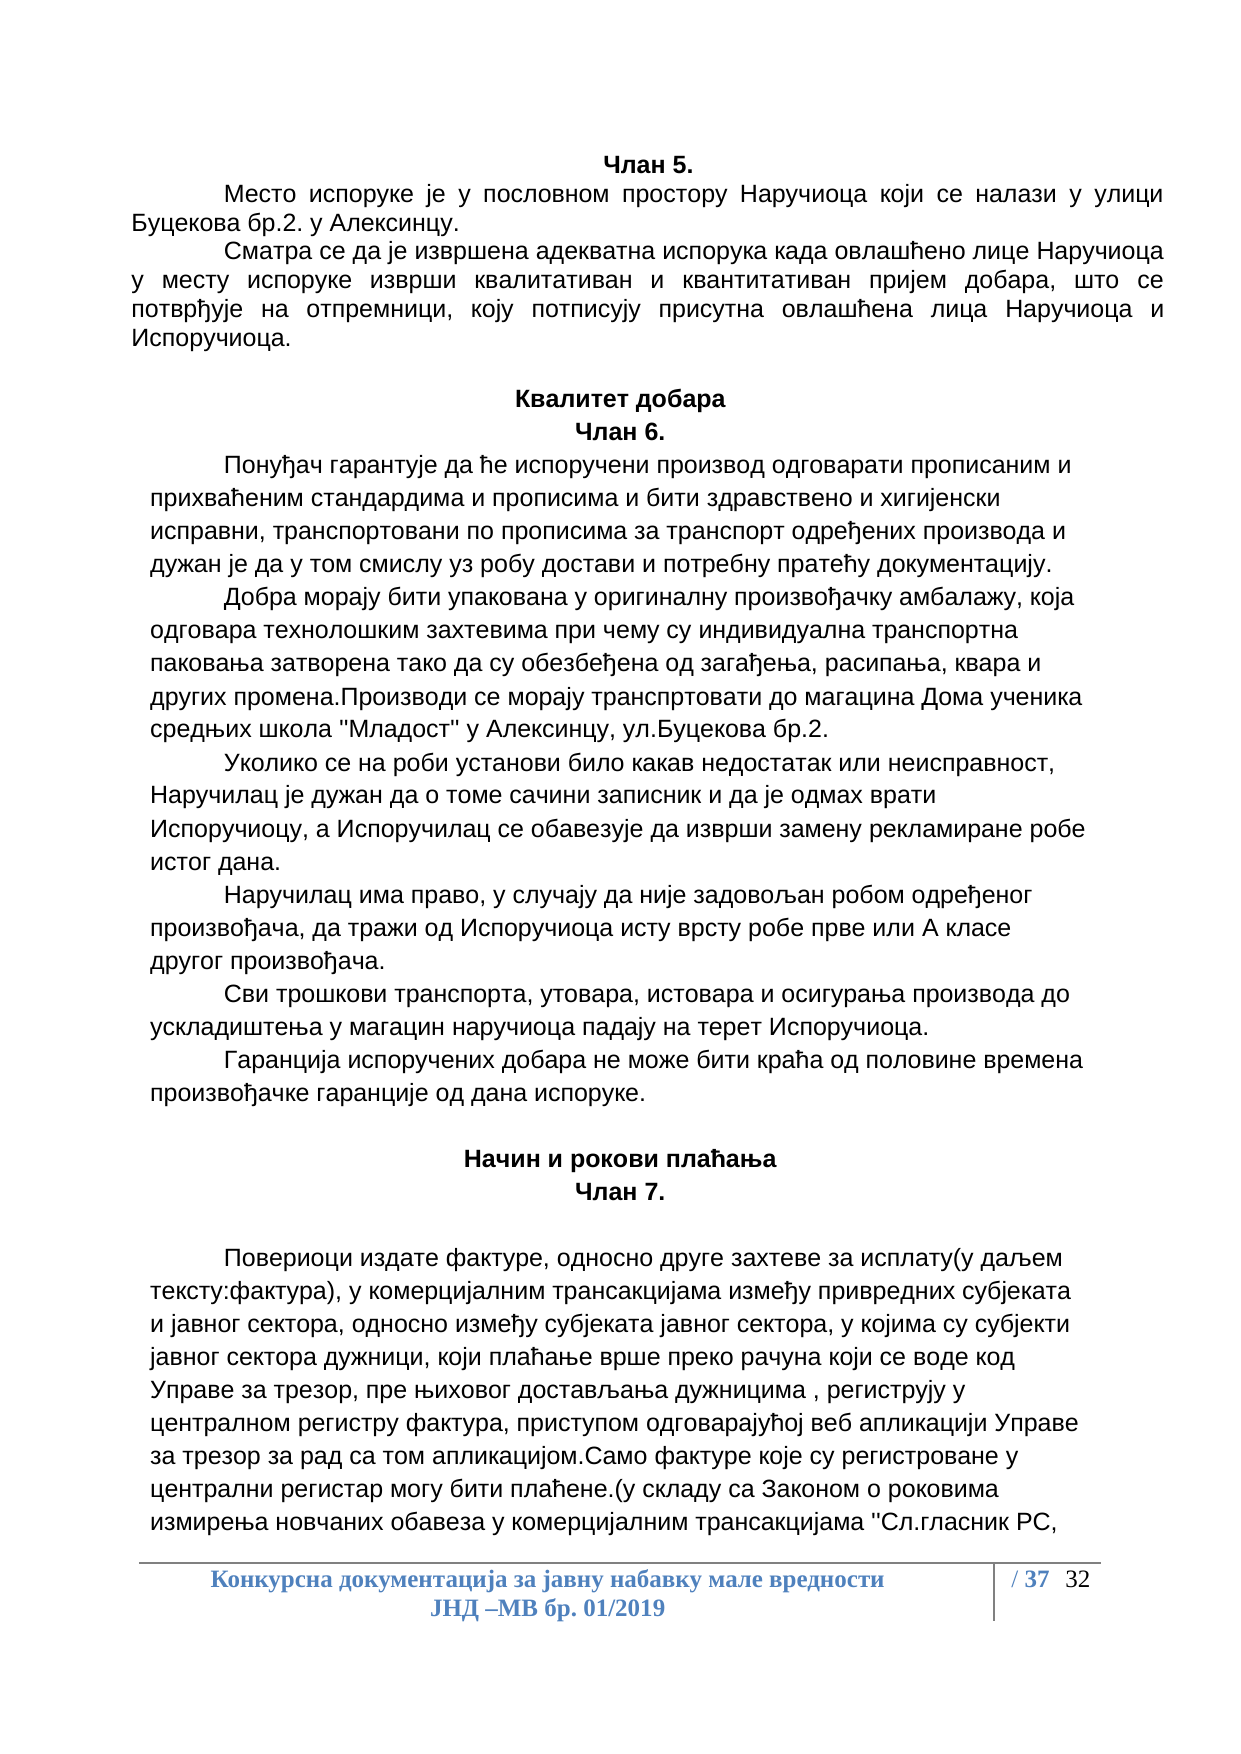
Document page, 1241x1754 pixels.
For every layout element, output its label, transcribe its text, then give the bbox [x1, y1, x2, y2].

text Гаранција испоручених добара не може бити краћа од половине времена произвођачке гаранције од дана испоруке. [150, 1045, 1090, 1106]
text Начин и рокови плаћања [150, 1144, 1090, 1172]
text Члан 6. [150, 417, 1090, 446]
text Сви трошкови транспорта, утовара, истовара и осигурања производа до ускладиштења у магацин наручиоца падају на терет Испоручиоца. [150, 979, 1090, 1040]
text Сматра се да је извршена адекватна испорука када овлашћено лице Наручиоца у месту испоруке изврши квалитативан и квантитативан пријем добара, што се потврђује на отпремници, коју потписују присутна овлашћена лица Наручиоца и Испоручиоца. [131, 236, 1165, 351]
text Добра морају бити упакована у оригиналну произвођачку амбалажу, која одговара технолошким захтевима при чему су индивидуална транспортна паковања затворена тако да су обезбеђена од загађења, расипања, квара и других промена.Производи се морају транспртовати до магацина Дома ученика средњих школа ''Младост'' у Алексинцу, ул.Буцекова бр.2. [150, 582, 1090, 743]
text Члан 5. [131, 150, 1165, 179]
text Уколико се на роби установи било какав недостатак или неисправност, Наручилац је дужан да о томе сачини записник и да је одмах врати Испоручиоцу, а Испоручилац се обавезује да изврши замену рекламиране робе истог дана. [150, 747, 1090, 875]
text Наручилац има право, у случају да није задовољан робом одређеног произвођача, да тражи од Испоручиоца исту врсту робе прве или А класе другог произвођача. [150, 879, 1090, 974]
text Члан 7. [150, 1177, 1090, 1206]
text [150, 1243, 1090, 1536]
text Место испоруке је у пословном простору Наручиоца који се налази у улици Буцекова бр.2. у Алексинцу. [131, 179, 1165, 236]
text Понуђач гарантује да ће испоручени производ одговарати прописаним и прихваћеним стандардима и прописима и бити здравствено и хигијенски исправни, транспортовани по прописима за транспорт одређених производа и дужан је да у том смислу уз робу достави и потребну пратећу документацију. [150, 450, 1090, 578]
text Квалитет добара [150, 384, 1090, 413]
